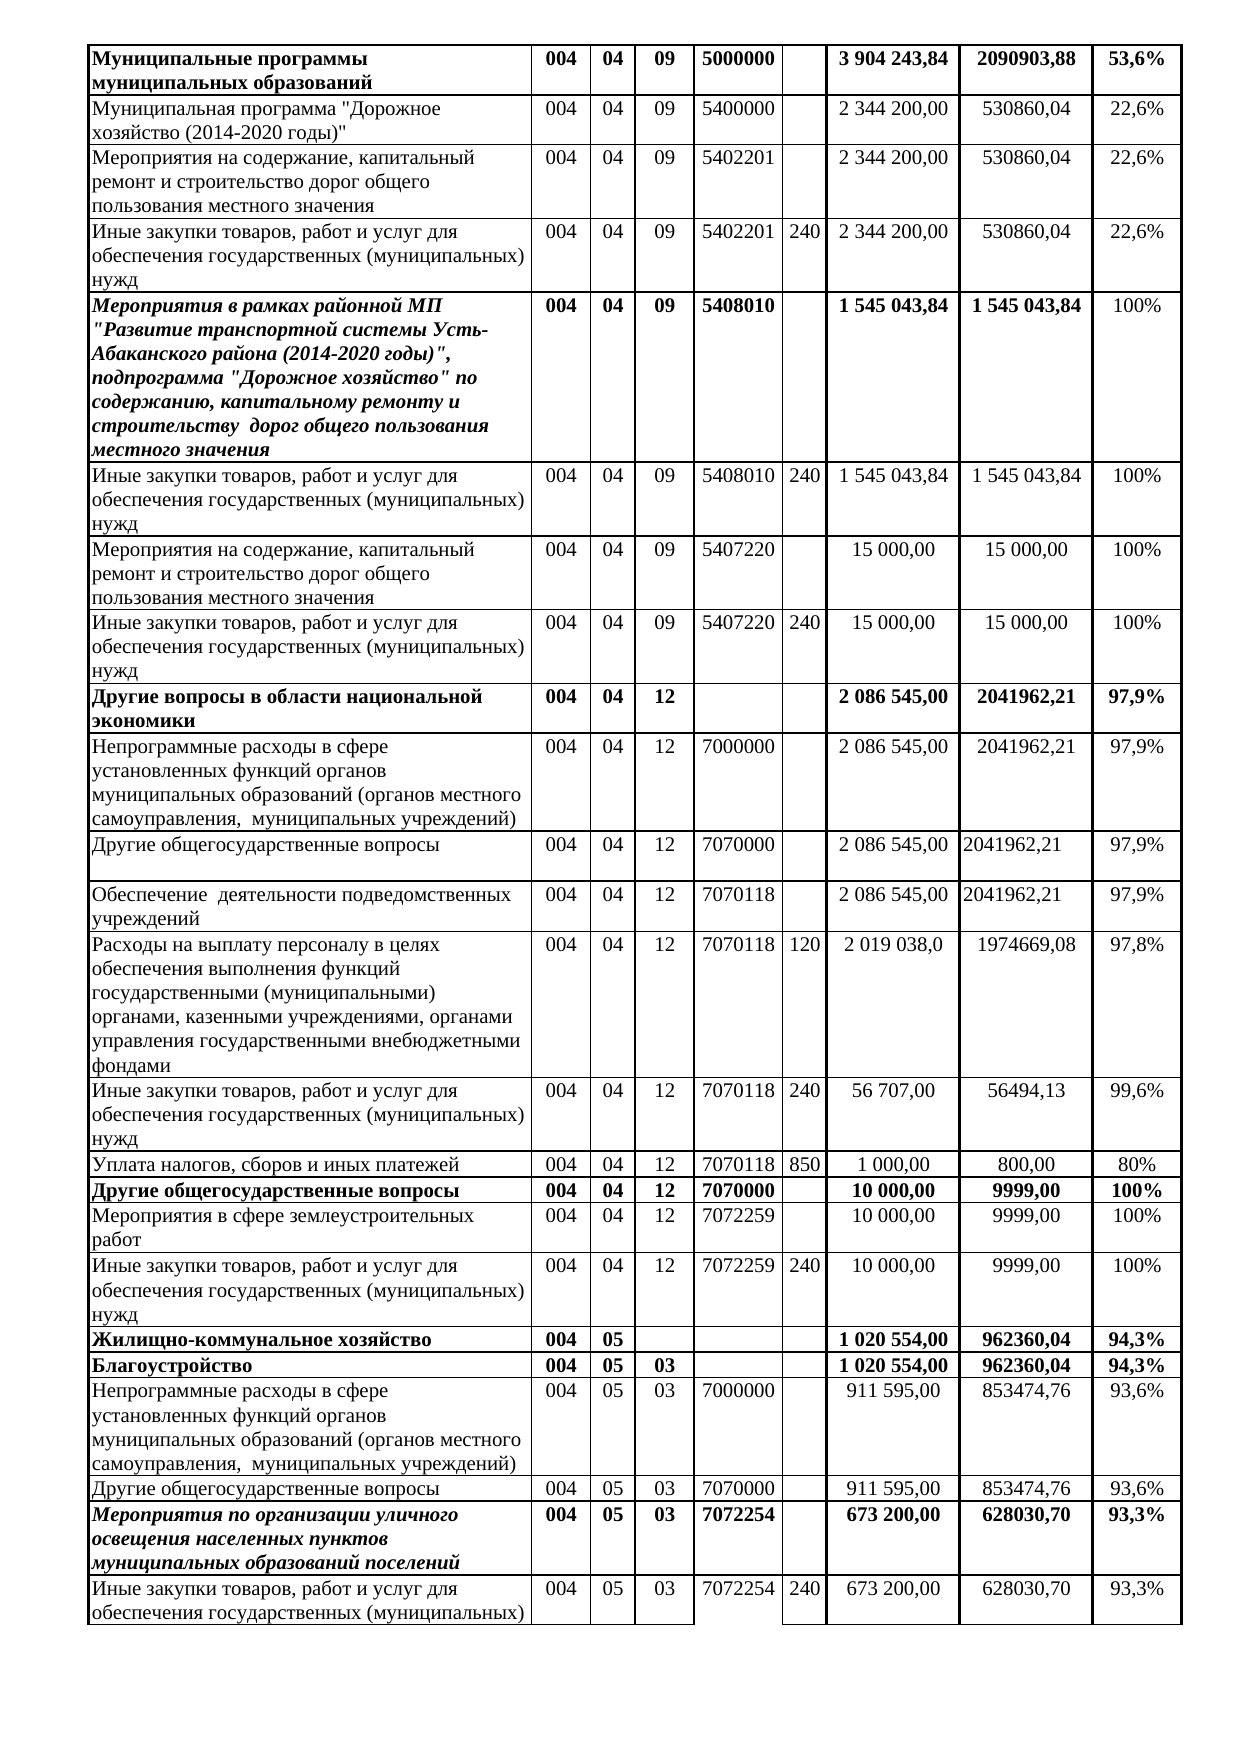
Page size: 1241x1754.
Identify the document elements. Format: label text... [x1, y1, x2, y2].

table_cell 12 [636, 734, 693, 830]
table_cell 09 [636, 96, 693, 144]
table_cell 94,3% [1094, 1353, 1180, 1377]
table_cell 1 020 554,00 [828, 1327, 958, 1351]
table_cell 7070118 [695, 1152, 782, 1176]
table_cell 9999,00 [961, 1203, 1091, 1252]
table_cell 5407220 [695, 610, 782, 682]
table_cell 2 086 545,00 [828, 734, 958, 830]
table_cell 56494,13 [961, 1078, 1091, 1150]
table_cell 7070000 [695, 1476, 782, 1500]
table_cell 2 086 545,00 [828, 882, 958, 931]
table_cell 09 [636, 219, 693, 291]
table_cell [783, 1378, 825, 1475]
table_cell 04 [591, 1152, 634, 1176]
table_cell Мероприятия в сфере землеустроительных работ [90, 1203, 531, 1252]
table_cell 004 [532, 1178, 590, 1202]
table_cell [783, 1203, 825, 1252]
table_cell 97,9% [1094, 882, 1180, 931]
table_cell 853474,76 [961, 1476, 1091, 1500]
table_cell 03 [636, 1476, 693, 1500]
table_cell 09 [636, 537, 693, 609]
table_cell 12 [636, 1078, 693, 1150]
table_cell 100% [1094, 293, 1180, 461]
table_cell 04 [591, 1253, 634, 1326]
table_cell 12 [636, 932, 693, 1077]
table_cell [783, 1178, 825, 1202]
table_cell [783, 1502, 825, 1574]
table_cell 2041962,21 [961, 832, 1091, 880]
table_cell 120 [783, 932, 825, 1077]
table_cell Мероприятия в рамках районной МП "Развитие транспортной системы Усть-Абаканского района (2014-2020 годы)", подпрограмма "Дорожное хозяйство" по содержанию, капитальному ремонту и строительству дорог общего пользования местного значения [90, 293, 531, 461]
table_cell [783, 1353, 825, 1377]
table_cell 80% [1094, 1152, 1180, 1176]
table_cell 2 344 200,00 [828, 145, 958, 217]
table_cell 03 [636, 1502, 693, 1574]
table_cell 97,9% [1094, 832, 1180, 880]
table_cell 3 904 243,84 [828, 46, 958, 94]
table_cell 7072259 [695, 1203, 782, 1252]
table_cell 05 [591, 1576, 634, 1624]
table_cell Мероприятия на содержание, капитальный ремонт и строительство дорог общего пользования местного значения [90, 145, 531, 217]
table_cell 628030,70 [961, 1576, 1091, 1624]
table_cell 1 545 043,84 [828, 293, 958, 461]
table_cell 962360,04 [961, 1327, 1091, 1351]
table_cell 15 000,00 [961, 537, 1091, 609]
table_cell 004 [532, 1203, 590, 1252]
table_cell 004 [532, 1378, 590, 1475]
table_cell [90, 1576, 531, 1624]
table_cell 100% [1094, 537, 1180, 609]
table_cell 04 [591, 1178, 634, 1202]
table_cell 10 000,00 [828, 1178, 958, 1202]
table_cell 1974669,08 [961, 932, 1091, 1077]
table_cell 2041962,21 [961, 734, 1091, 830]
table_cell 004 [532, 1576, 590, 1624]
table_cell 911 595,00 [828, 1378, 958, 1475]
table_cell 004 [532, 96, 590, 144]
table_cell 5407220 [695, 537, 782, 609]
table_cell 94,3% [1094, 1327, 1180, 1351]
table_cell 100% [1094, 1203, 1180, 1252]
table_cell Обеспечение деятельности подведомственных учреждений [90, 882, 531, 931]
table_cell 09 [636, 46, 693, 94]
table_cell 530860,04 [961, 96, 1091, 144]
table_cell 03 [636, 1378, 693, 1475]
table_cell 004 [532, 882, 590, 931]
table_cell 04 [591, 832, 634, 880]
table_cell 004 [532, 734, 590, 830]
table_cell 100% [1094, 610, 1180, 682]
table_cell Иные закупки товаров, работ и услуг для обеспечения государственных (муниципальных) нужд [90, 219, 531, 291]
table_cell 004 [532, 537, 590, 609]
table_cell [783, 1476, 825, 1500]
table_cell [695, 1327, 782, 1351]
table_cell 7072254 [695, 1576, 782, 1624]
table_cell 93,3% [1094, 1576, 1180, 1624]
table_cell 2 344 200,00 [828, 219, 958, 291]
table_cell [783, 882, 825, 931]
table_cell 04 [591, 684, 634, 732]
table_cell 240 [783, 1576, 825, 1624]
table_cell [783, 684, 825, 732]
table_cell 9999,00 [961, 1253, 1091, 1326]
table_cell 09 [636, 610, 693, 682]
table_cell 004 [532, 1078, 590, 1150]
table_cell 12 [636, 1152, 693, 1176]
table_cell 100% [1094, 1178, 1180, 1202]
table_cell Иные закупки товаров, работ и услуг для обеспечения государственных (муниципальных) нужд [90, 1253, 531, 1326]
table_cell 7070118 [695, 932, 782, 1077]
table_cell Уплата налогов, сборов и иных платежей [90, 1152, 531, 1176]
table_cell 100% [1094, 463, 1180, 535]
table_cell 240 [783, 610, 825, 682]
table_cell Благоустройство [90, 1353, 531, 1377]
table_cell 240 [783, 1253, 825, 1326]
table_cell 2 086 545,00 [828, 832, 958, 880]
table_cell [783, 537, 825, 609]
table_cell 09 [636, 293, 693, 461]
table_cell 673 200,00 [828, 1576, 958, 1624]
table_cell [695, 684, 782, 732]
table_cell 628030,70 [961, 1502, 1091, 1574]
table_cell [783, 293, 825, 461]
table_cell [783, 145, 825, 217]
table_cell [783, 46, 825, 94]
table_cell 7070000 [695, 1178, 782, 1202]
table_cell 04 [591, 882, 634, 931]
table_cell Непрограммные расходы в сфере установленных функций органов муниципальных образований (органов местного самоуправления, муниципальных учреждений) [90, 734, 531, 830]
table_cell Мероприятия по организации уличного освещения населенных пунктов муниципальных образований поселений [90, 1502, 531, 1574]
table_cell Другие общегосударственные вопросы [90, 1178, 531, 1202]
table_cell 7000000 [695, 1378, 782, 1475]
table_cell 004 [532, 684, 590, 732]
table_cell 10 000,00 [828, 1203, 958, 1252]
table_cell 09 [636, 463, 693, 535]
table_cell 962360,04 [961, 1353, 1091, 1377]
table_cell 7072254 [695, 1502, 782, 1574]
table_cell 15 000,00 [961, 610, 1091, 682]
table_cell 93,3% [1094, 1502, 1180, 1574]
table_cell 04 [591, 145, 634, 217]
table_cell 1 545 043,84 [961, 293, 1091, 461]
table_cell 7070118 [695, 882, 782, 931]
table_cell 5000000 [695, 46, 782, 94]
table_cell Мероприятия на содержание, капитальный ремонт и строительство дорог общего пользования местного значения [90, 537, 531, 609]
table_cell Иные закупки товаров, работ и услуг для обеспечения государственных (муниципальных) нужд [90, 1078, 531, 1150]
table_cell 15 000,00 [828, 610, 958, 682]
table_cell 5402201 [695, 145, 782, 217]
table_cell [783, 1327, 825, 1351]
table_cell 97,9% [1094, 684, 1180, 732]
table_cell 04 [591, 537, 634, 609]
table_cell 04 [591, 734, 634, 830]
table_cell 56 707,00 [828, 1078, 958, 1150]
table_cell 04 [591, 219, 634, 291]
table_cell 2041962,21 [961, 882, 1091, 931]
table_cell 12 [636, 1178, 693, 1202]
table_cell 004 [532, 1152, 590, 1176]
table_cell 004 [532, 1353, 590, 1377]
table_cell 240 [783, 463, 825, 535]
table_cell 004 [532, 219, 590, 291]
table_cell 04 [591, 932, 634, 1077]
table_cell 004 [532, 1476, 590, 1500]
table_cell 2 086 545,00 [828, 684, 958, 732]
table_cell 04 [591, 463, 634, 535]
table_cell 850 [783, 1152, 825, 1176]
table_cell 004 [532, 463, 590, 535]
table_cell 93,6% [1094, 1476, 1180, 1500]
table_cell 10 000,00 [828, 1253, 958, 1326]
table_cell 03 [636, 1576, 693, 1624]
table_cell Другие общегосударственные вопросы [90, 1476, 531, 1500]
table_cell 05 [591, 1353, 634, 1377]
table_cell 7072259 [695, 1253, 782, 1326]
table_cell 12 [636, 1253, 693, 1326]
table_cell 22,6% [1094, 96, 1180, 144]
table_cell 004 [532, 145, 590, 217]
table_cell 530860,04 [961, 145, 1091, 217]
table_cell 2 019 038,0 [828, 932, 958, 1077]
table_cell 1 545 043,84 [961, 463, 1091, 535]
table_cell 1 000,00 [828, 1152, 958, 1176]
table_cell 04 [591, 46, 634, 94]
table_cell Иные закупки товаров, работ и услуг для обеспечения государственных (муниципальных) нужд [90, 610, 531, 682]
table_cell 7000000 [695, 734, 782, 830]
table_cell 004 [532, 293, 590, 461]
table_cell [783, 832, 825, 880]
table_cell Иные закупки товаров, работ и услуг для обеспечения государственных (муниципальных) нужд [90, 463, 531, 535]
table_cell 5408010 [695, 293, 782, 461]
table_cell 800,00 [961, 1152, 1091, 1176]
table_cell 04 [591, 96, 634, 144]
table_cell 004 [532, 832, 590, 880]
table_cell 5408010 [695, 463, 782, 535]
table_cell 04 [591, 293, 634, 461]
table_cell 09 [636, 145, 693, 217]
table_cell 04 [591, 1203, 634, 1252]
table_cell Муниципальные программы муниципальных образований [90, 46, 531, 94]
table_cell 04 [591, 1078, 634, 1150]
table_cell 22,6% [1094, 219, 1180, 291]
table_cell Другие вопросы в области национальной экономики [90, 684, 531, 732]
table_cell 530860,04 [961, 219, 1091, 291]
table_cell [636, 1327, 693, 1351]
table_cell 7070118 [695, 1078, 782, 1150]
table_cell 5400000 [695, 96, 782, 144]
table_cell 004 [532, 932, 590, 1077]
table_cell 05 [591, 1476, 634, 1500]
table_cell 12 [636, 684, 693, 732]
table_cell 240 [783, 219, 825, 291]
table_cell 12 [636, 1203, 693, 1252]
table_cell 2 344 200,00 [828, 96, 958, 144]
table_cell Муниципальная программа "Дорожное хозяйство (2014-2020 годы)" [90, 96, 531, 144]
table_cell 12 [636, 882, 693, 931]
table_cell Расходы на выплату персоналу в целях обеспечения выполнения функций государственными (муниципальными) органами, казенными учреждениями, органами управления государственными внебюджетными фондами [90, 932, 531, 1077]
table_cell [783, 734, 825, 830]
table_cell 2041962,21 [961, 684, 1091, 732]
table_cell 04 [591, 610, 634, 682]
table_cell 05 [591, 1378, 634, 1475]
table_cell 1 020 554,00 [828, 1353, 958, 1377]
table_cell 5402201 [695, 219, 782, 291]
table_cell 97,9% [1094, 734, 1180, 830]
table_cell Жилищно-коммунальное хозяйство [90, 1327, 531, 1351]
table_cell [695, 1353, 782, 1377]
table_cell 673 200,00 [828, 1502, 958, 1574]
table_cell 05 [591, 1502, 634, 1574]
table_cell 004 [532, 1502, 590, 1574]
table_cell 03 [636, 1353, 693, 1377]
table_cell 2090903,88 [961, 46, 1091, 94]
table_cell 004 [532, 1327, 590, 1351]
table_cell 100% [1094, 1253, 1180, 1326]
table_cell 7070000 [695, 832, 782, 880]
table_cell 99,6% [1094, 1078, 1180, 1150]
table_cell 97,8% [1094, 932, 1180, 1077]
table_cell [783, 96, 825, 144]
table_cell 911 595,00 [828, 1476, 958, 1500]
table_cell 004 [532, 46, 590, 94]
table_cell 004 [532, 1253, 590, 1326]
table_cell 05 [591, 1327, 634, 1351]
table_cell 1 545 043,84 [828, 463, 958, 535]
table_cell 004 [532, 610, 590, 682]
table_cell 22,6% [1094, 145, 1180, 217]
table_cell 15 000,00 [828, 537, 958, 609]
table_cell Другие общегосударственные вопросы [90, 832, 531, 880]
table_cell 9999,00 [961, 1178, 1091, 1202]
table_cell 240 [783, 1078, 825, 1150]
table_cell 93,6% [1094, 1378, 1180, 1475]
table_cell 53,6% [1094, 46, 1180, 94]
table_cell 853474,76 [961, 1378, 1091, 1475]
table_cell 12 [636, 832, 693, 880]
table_cell Непрограммные расходы в сфере установленных функций органов муниципальных образований (органов местного самоуправления, муниципальных учреждений) [90, 1378, 531, 1475]
